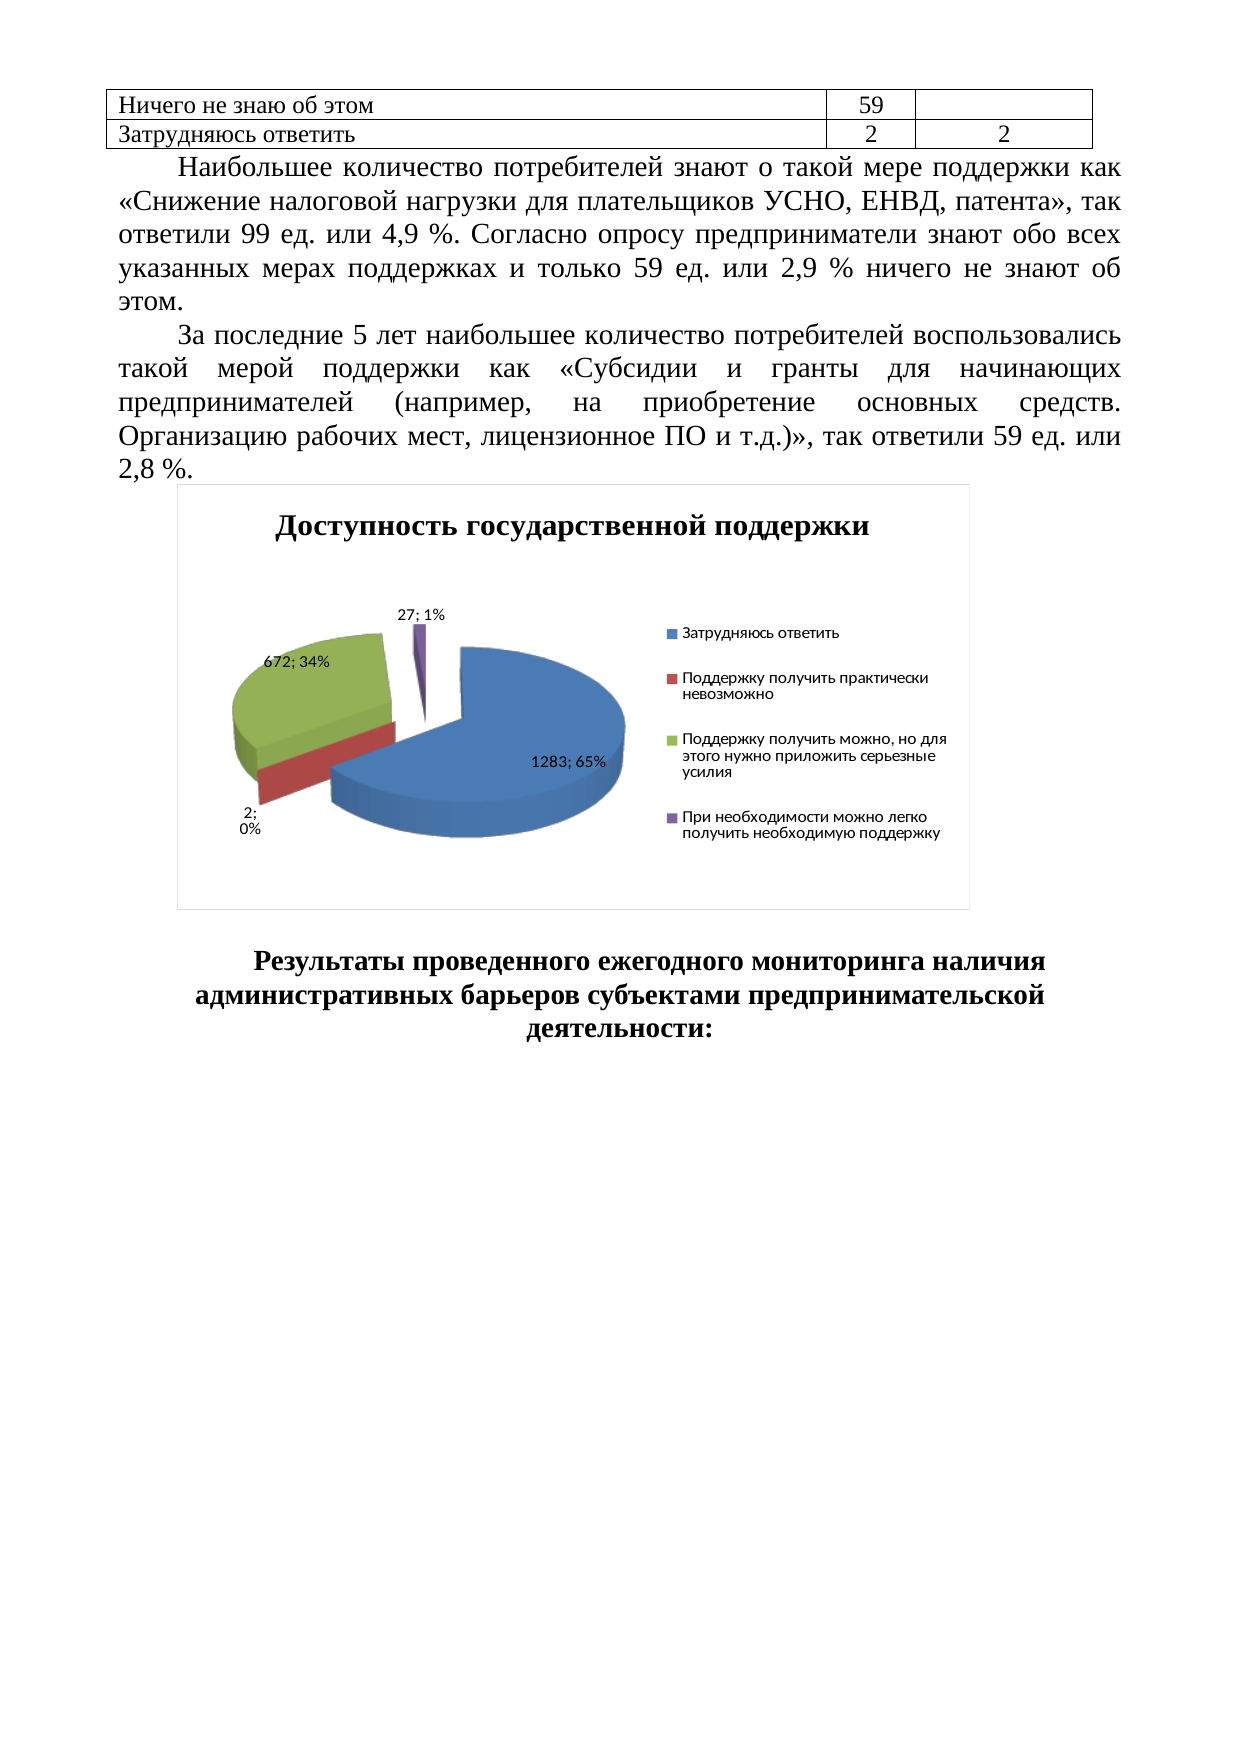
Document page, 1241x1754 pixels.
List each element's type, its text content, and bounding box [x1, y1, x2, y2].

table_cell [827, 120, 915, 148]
text Наибольшее количество потребителей знают о такой мере поддержки как «Снижение налоговой нагрузки для плательщиков УСНО, ЕНВД, патента», так ответили 99 ед. или 4,9 %. Согласно опросу предприниматели знают обо всех указанных мерах поддержках и только 59 ед. или 2,9 % ничего не знают об этом. [118, 149, 1122, 317]
text Результаты проведенного ежегодного мониторинга наличия административных барьеров субъектами предпринимательской деятельности: [118, 943, 1122, 1044]
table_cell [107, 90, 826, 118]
text За последние 5 лет наибольшее количество потребителей воспользовались такой мерой поддержки как «Субсидии и гранты для начинающих предпринимателей (например, на приобретение основных средств. Организацию рабочих мест, лицензионное ПО и т.д.)», так ответили 59 ед. или 2,8 %. [118, 317, 1122, 485]
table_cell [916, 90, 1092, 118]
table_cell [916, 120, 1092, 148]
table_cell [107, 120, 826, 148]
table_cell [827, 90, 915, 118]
